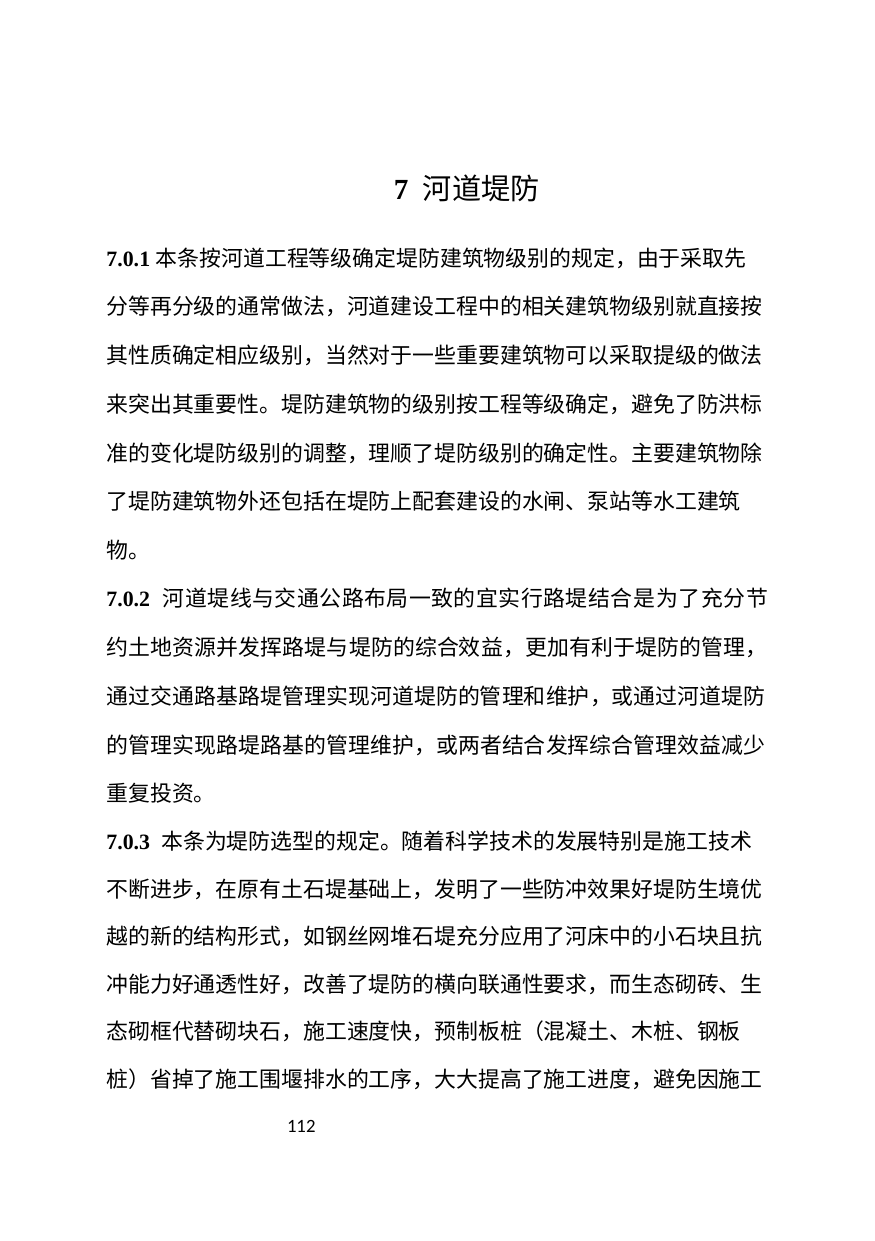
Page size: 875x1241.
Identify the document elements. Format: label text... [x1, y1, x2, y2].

text 7.0.1 本条按河道工程等级确定堤防建筑物级别的规定，由于采取先分等再分级的通常做法，河道建设工程中的相关建筑物级别就直接按其性质确定相应级别，当然对于一些重要建筑物可以采取提级的做法来突出其重要性。堤防建筑物的级别按工程等级确定，避免了防洪标准的变化堤防级别的调整，理顺了堤防级别的确定性。主要建筑物除了堤防建筑物外还包括在堤防上配套建设的水闸、泵站等水工建筑物。 [106, 240, 768, 565]
text 7 河道堤防 [106, 165, 768, 207]
text 7.0.2 河道堤线与交通公路布局一致的宜实行路堤结合是为了充分节约土地资源并发挥路堤与堤防的综合效益，更加有利于堤防的管理，通过交通路基路堤管理实现河道堤防的管理和维护，或通过河道堤防的管理实现路堤路基的管理维护，或两者结合发挥综合管理效益减少重复投资。 [106, 581, 768, 808]
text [106, 824, 768, 1093]
